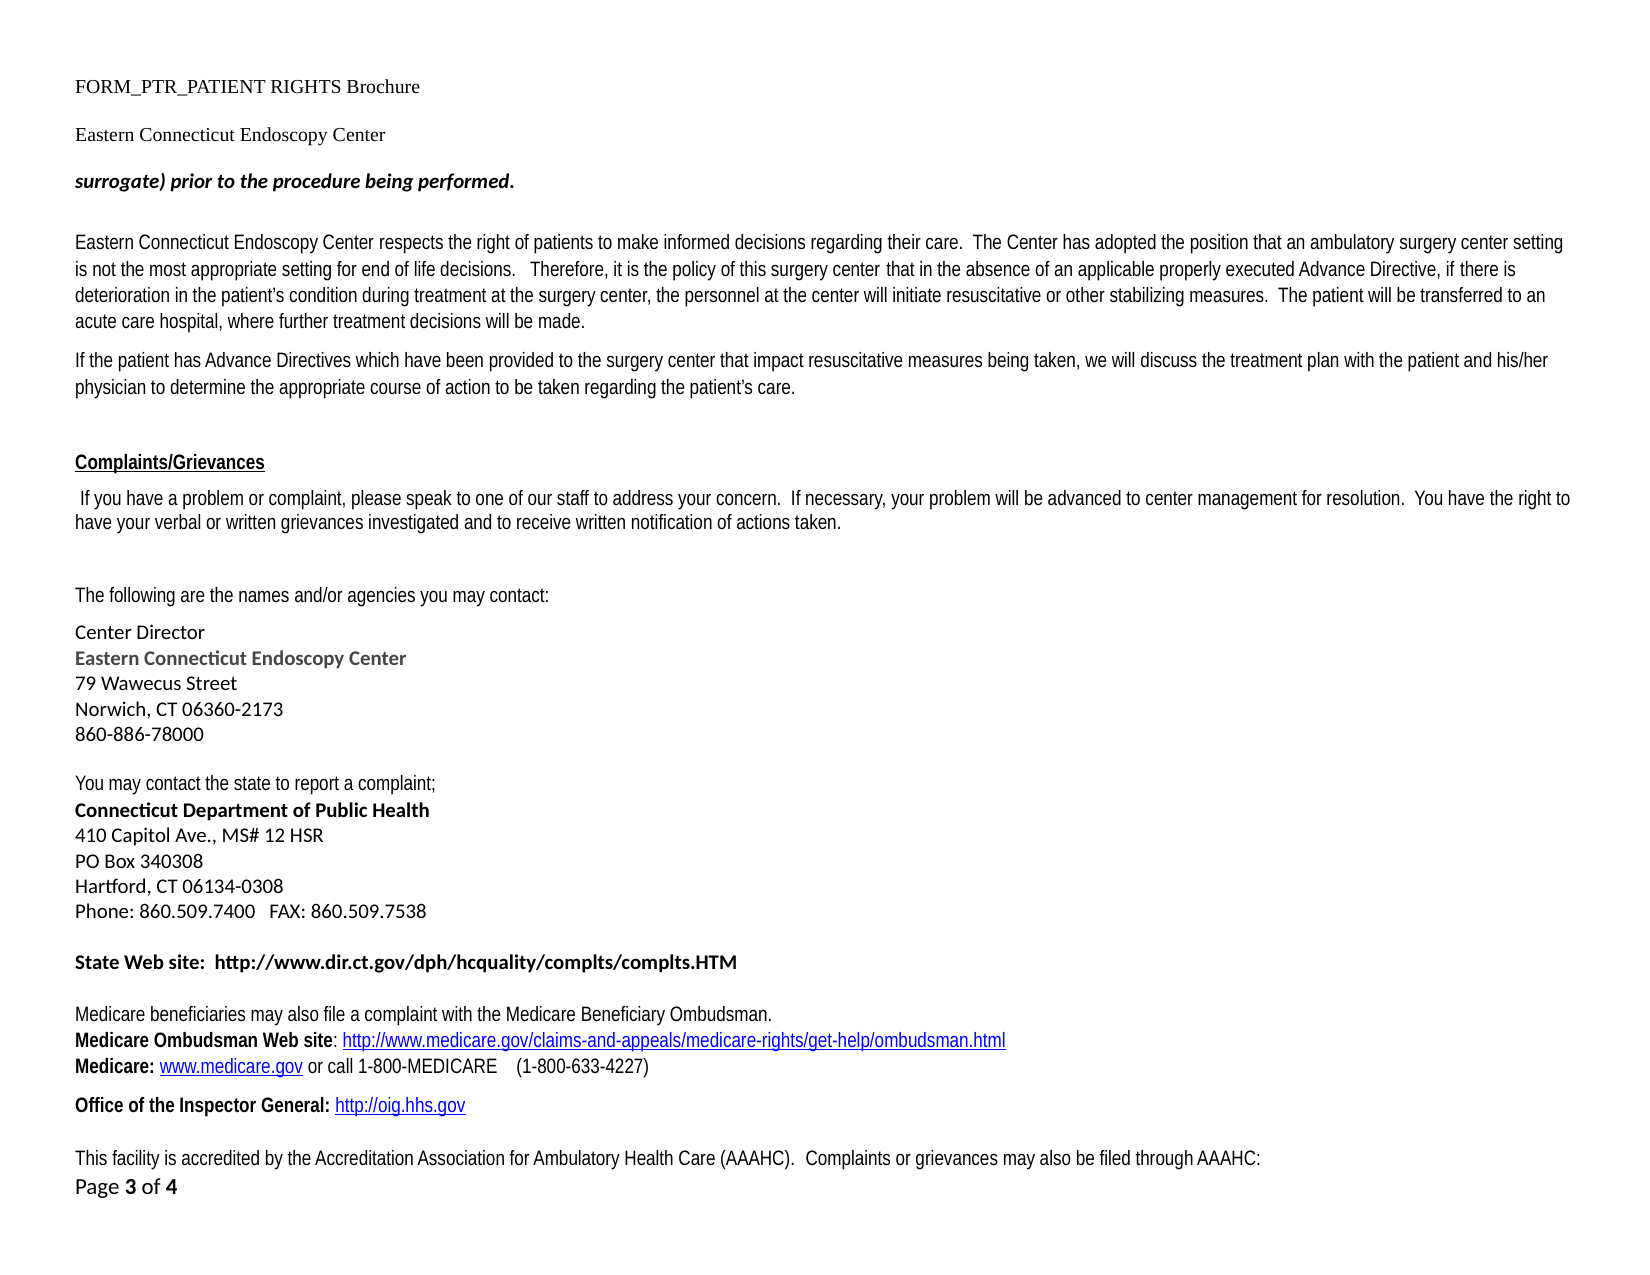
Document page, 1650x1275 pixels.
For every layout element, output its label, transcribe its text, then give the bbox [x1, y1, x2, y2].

text Medicare Ombudsman Web site: http://www.medicare.gov/claims-and-appeals/medicare-rights/get-help/ombudsman.html [75, 1028, 1575, 1052]
text Norwich, CT 06360-2173 [75, 696, 1575, 721]
text Phone: 860.509.7400 FAX: 860.509.7538 [75, 899, 1575, 924]
text Medicare: www.medicare.gov or call 1-800-MEDICARE (1-800-633-4227) [75, 1054, 1575, 1078]
text Office of the Inspector General: http://oig.hhs.gov [75, 1093, 1575, 1117]
text If the patient has Advance Directives which have been provided to the surgery center that impact resuscitative measures being taken, we will discuss the treatment plan with the patient and his/her physician to determine the appropriate course of action to be taken regarding the patient’s care. [75, 348, 1575, 398]
text The following are the names and/or agencies you may contact: [75, 583, 1575, 607]
text Eastern Connecticut Endoscopy Center respects the right of patients to make informed decisions regarding their care. The Center has adopted the position that an ambulatory surgery center setting is not the most appropriate setting for end of life decisions. Therefore, it is the policy of this surgery center that in the absence of an applicable properly executed Advance Directive, if there is deterioration in the patient’s condition during treatment at the surgery center, the personnel at the center will initiate resuscitative or other stabilizing measures. The patient will be transferred to an acute care hospital, where further treatment decisions will be made. [75, 230, 1575, 333]
text If you have a problem or complaint, please speak to one of our staff to address your concern. If necessary, your problem will be advanced to center management for resolution. You have the right to have your verbal or written grievances investigated and to receive written notification of actions taken. [75, 486, 1575, 534]
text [75, 168, 1575, 194]
text State Web site: http://www.dir.ct.gov/dph/hcquality/complts/complts.HTM [75, 949, 1575, 975]
text Complaints/Grievances [75, 450, 1575, 474]
text Eastern Connecticut Endoscopy Center [75, 645, 1575, 671]
text 860-886-78000 [75, 721, 1575, 747]
text Hartford, CT 06134-0308 [75, 873, 1575, 899]
text PO Box 340308 [75, 848, 1575, 873]
text Connecticut Department of Public Health [75, 797, 1575, 822]
text You may contact the state to report a complaint; [75, 771, 1575, 795]
text 79 Wawecus Street [75, 671, 1575, 696]
text 410 Capitol Ave., MS# 12 HSR [75, 822, 1575, 848]
text Medicare beneficiaries may also file a complaint with the Medicare Beneficiary Ombudsman. [75, 1002, 1575, 1026]
text This facility is accredited by the Accreditation Association for Ambulatory Health Care (AAAHC). Complaints or grievances may also be filed through AAAHC: [75, 1146, 1575, 1170]
text Center Director [75, 620, 1575, 645]
